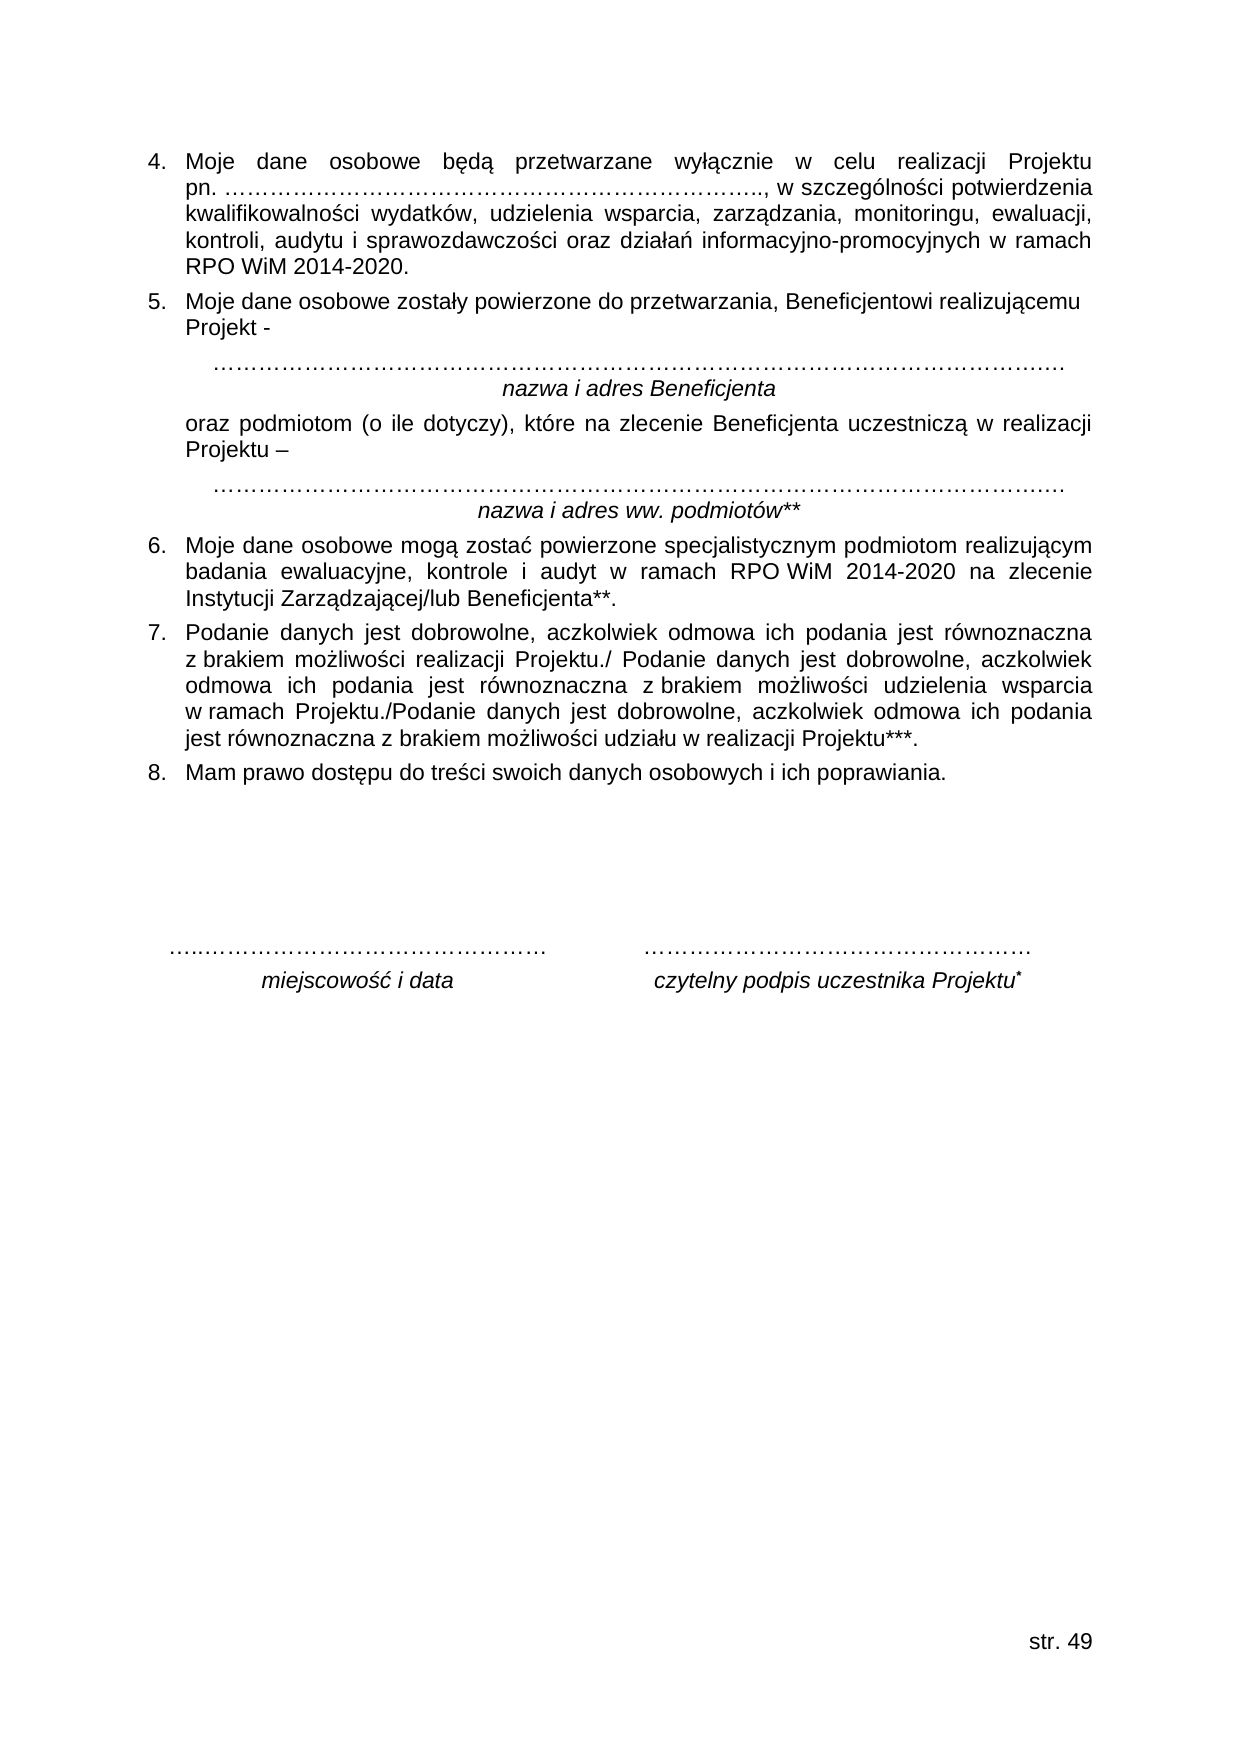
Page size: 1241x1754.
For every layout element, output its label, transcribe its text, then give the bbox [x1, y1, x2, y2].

list Moje dane osobowe zostały powierzone do przetwarzania, Beneficjentowi realizującemu Projekt - [148, 288, 1093, 340]
list Moje dane osobowe będą przetwarzane wyłącznie w celu realizacji Projektu pn. …………………………………………………………….., w szczególności potwierdzenia kwalifikowalności wydatków, udzielenia wsparcia, zarządzania, monitoringu, ewaluacji, kontroli, audytu i sprawozdawczości oraz działań informacyjno-promocyjnych w ramach RPO WiM 2014-2020. [148, 148, 1093, 279]
text ……………………………………………………………………………………………….… nazwa i adres Beneficjenta [185, 349, 1093, 401]
list Moje dane osobowe mogą zostać powierzone specjalistycznym podmiotom realizującym badania ewaluacyjne, kontrole i audyt w ramach RPO WiM 2014-2020 na zlecenie Instytucji Zarządzającej/lub Beneficjenta**. [148, 532, 1093, 611]
list Podanie danych jest dobrowolne, aczkolwiek odmowa ich podania jest równoznaczna z brakiem możliwości realizacji Projektu./ Podanie danych jest dobrowolne, aczkolwiek odmowa ich podania jest równoznaczna z brakiem możliwości udzielenia wsparcia w ramach Projektu./Podanie danych jest dobrowolne, aczkolwiek odmowa ich podania jest równoznaczna z brakiem możliwości udziału w realizacji Projektu***. [148, 619, 1093, 751]
table_header …..……………………………………… [136, 925, 579, 959]
table_cell miejscowość i data [136, 959, 579, 994]
table_cell czytelny podpis uczestnika Projektu* [579, 959, 1096, 994]
list Mam prawo dostępu do treści swoich danych osobowych i ich poprawiania. [148, 759, 1093, 786]
text oraz podmiotom (o ile dotyczy), które na zlecenie Beneficjenta uczestniczą w realizacji Projektu – [185, 410, 1093, 462]
text ……………………………………………………………………………………………….… nazwa i adres ww. podmiotów** [185, 471, 1093, 523]
table_header …………………………………………… [579, 925, 1096, 959]
